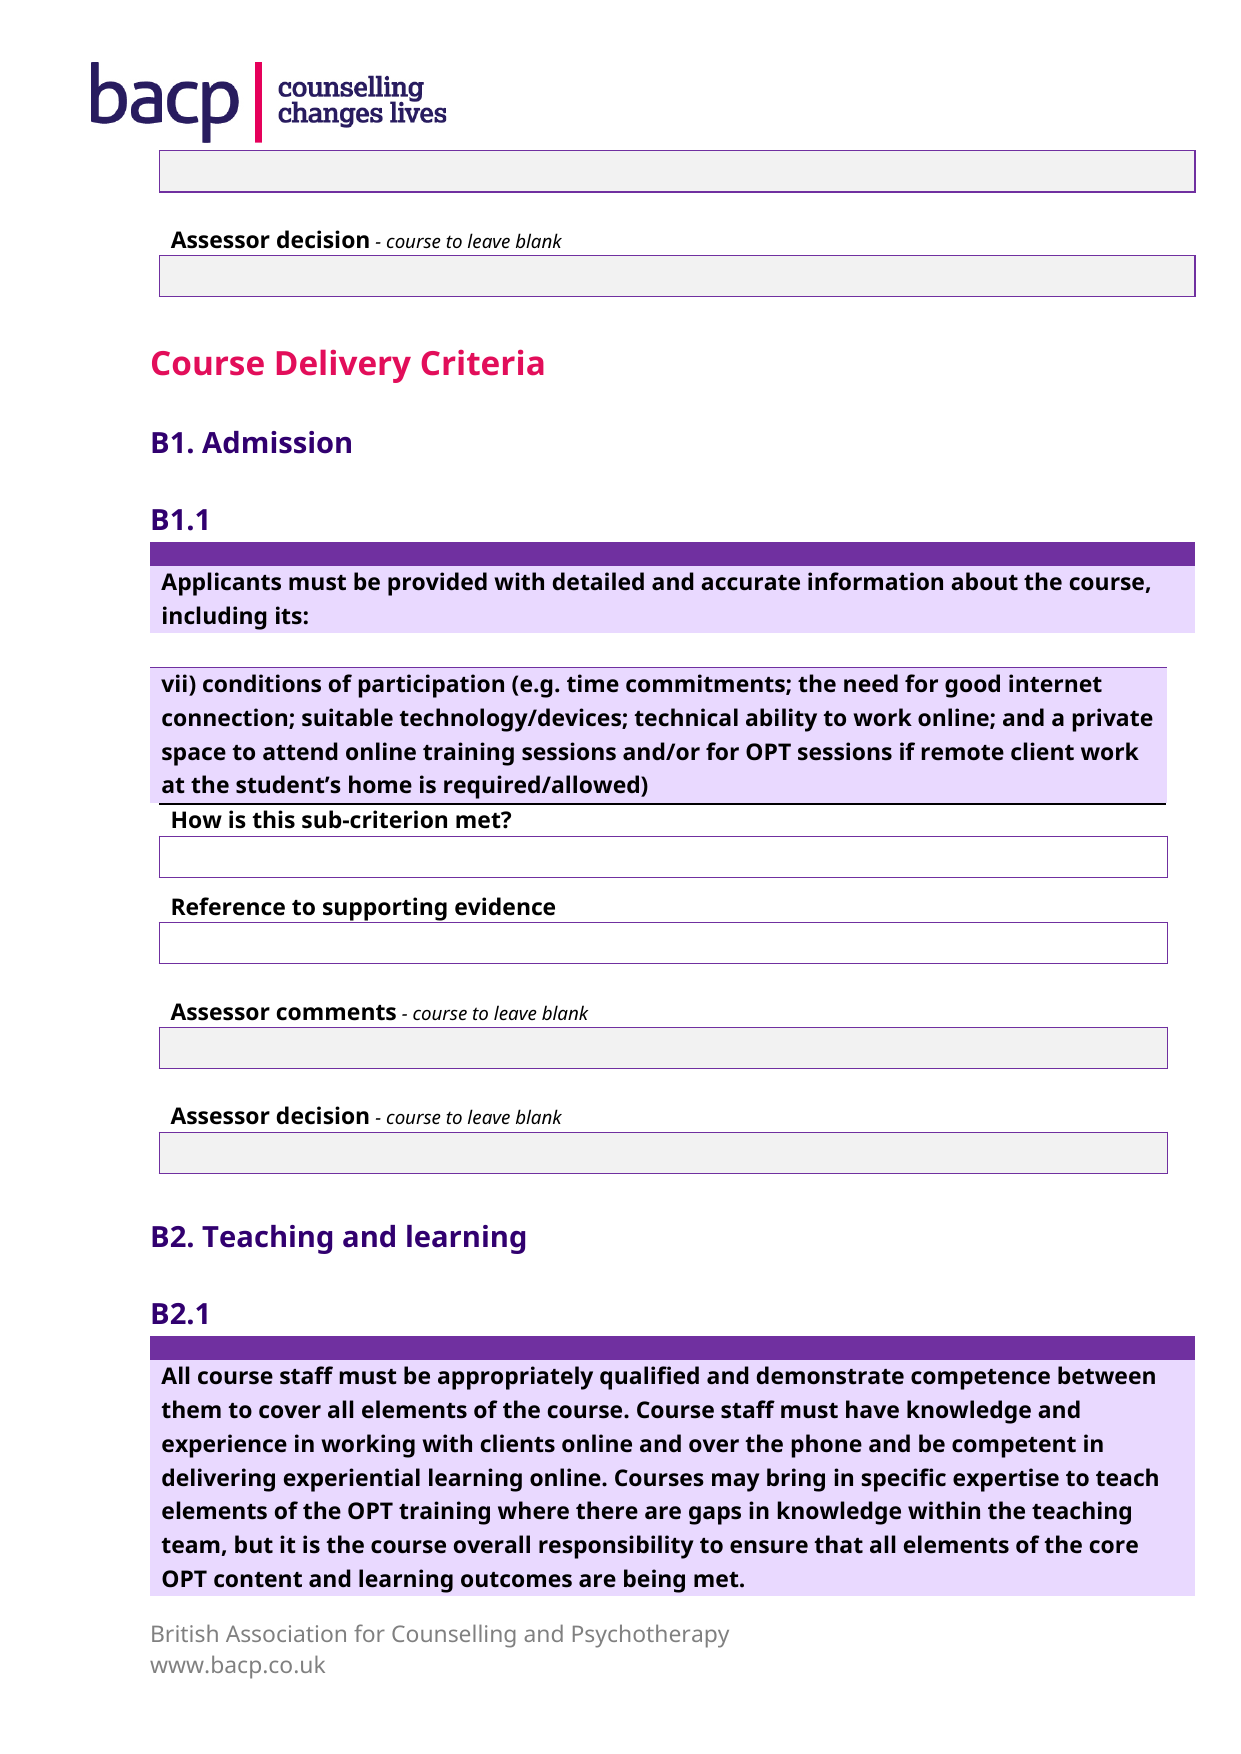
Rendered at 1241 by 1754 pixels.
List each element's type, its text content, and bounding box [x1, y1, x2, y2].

text B1.1 [150, 499, 1090, 539]
subtitle B2.1 [150, 1293, 1090, 1333]
table_cell How is this sub-criterion met? [159, 803, 1167, 836]
table_cell [160, 1133, 1167, 1173]
table_cell Assessor decision - course to leave blank [159, 193, 1195, 255]
subtitle Course Delivery Criteria [150, 340, 1090, 386]
table_cell [160, 923, 1167, 963]
subtitle B2. Teaching and learning [150, 1217, 1090, 1256]
table_cell [160, 151, 1194, 191]
table_cell Reference to supporting evidence [159, 878, 1167, 922]
table_header vii) conditions of participation (e.g. time commitments; the need for good internet connection; suitable technology/devices; technical ability to work online; and a private space to attend online training sessions and/or for OPT sessions if remote client work at the student’s home is required/allowed) [150, 668, 1167, 803]
table_cell Assessor decision - course to leave blank [159, 1069, 1167, 1132]
table_cell Assessor comments - course to leave blank [159, 964, 1167, 1027]
table_header [150, 1336, 1195, 1360]
table_cell [160, 1028, 1167, 1068]
table_cell [160, 837, 1167, 877]
picture [90, 62, 447, 240]
table_header Applicants must be provided with detailed and accurate information about the course, including its: [150, 566, 1195, 633]
subtitle B1. Admission [150, 423, 1090, 462]
table_header All course staff must be appropriately qualified and demonstrate competence between them to cover all elements of the course. Course staff must have knowledge and experience in working with clients online and over the phone and be competent in delivering experiential learning online. Courses may bring in specific expertise to teach elements of the OPT training where there are gaps in knowledge within the teaching team, but it is the course overall responsibility to ensure that all elements of the core OPT content and learning outcomes are being met. [150, 1360, 1195, 1596]
table_header [150, 542, 1195, 566]
table_cell [160, 256, 1194, 296]
